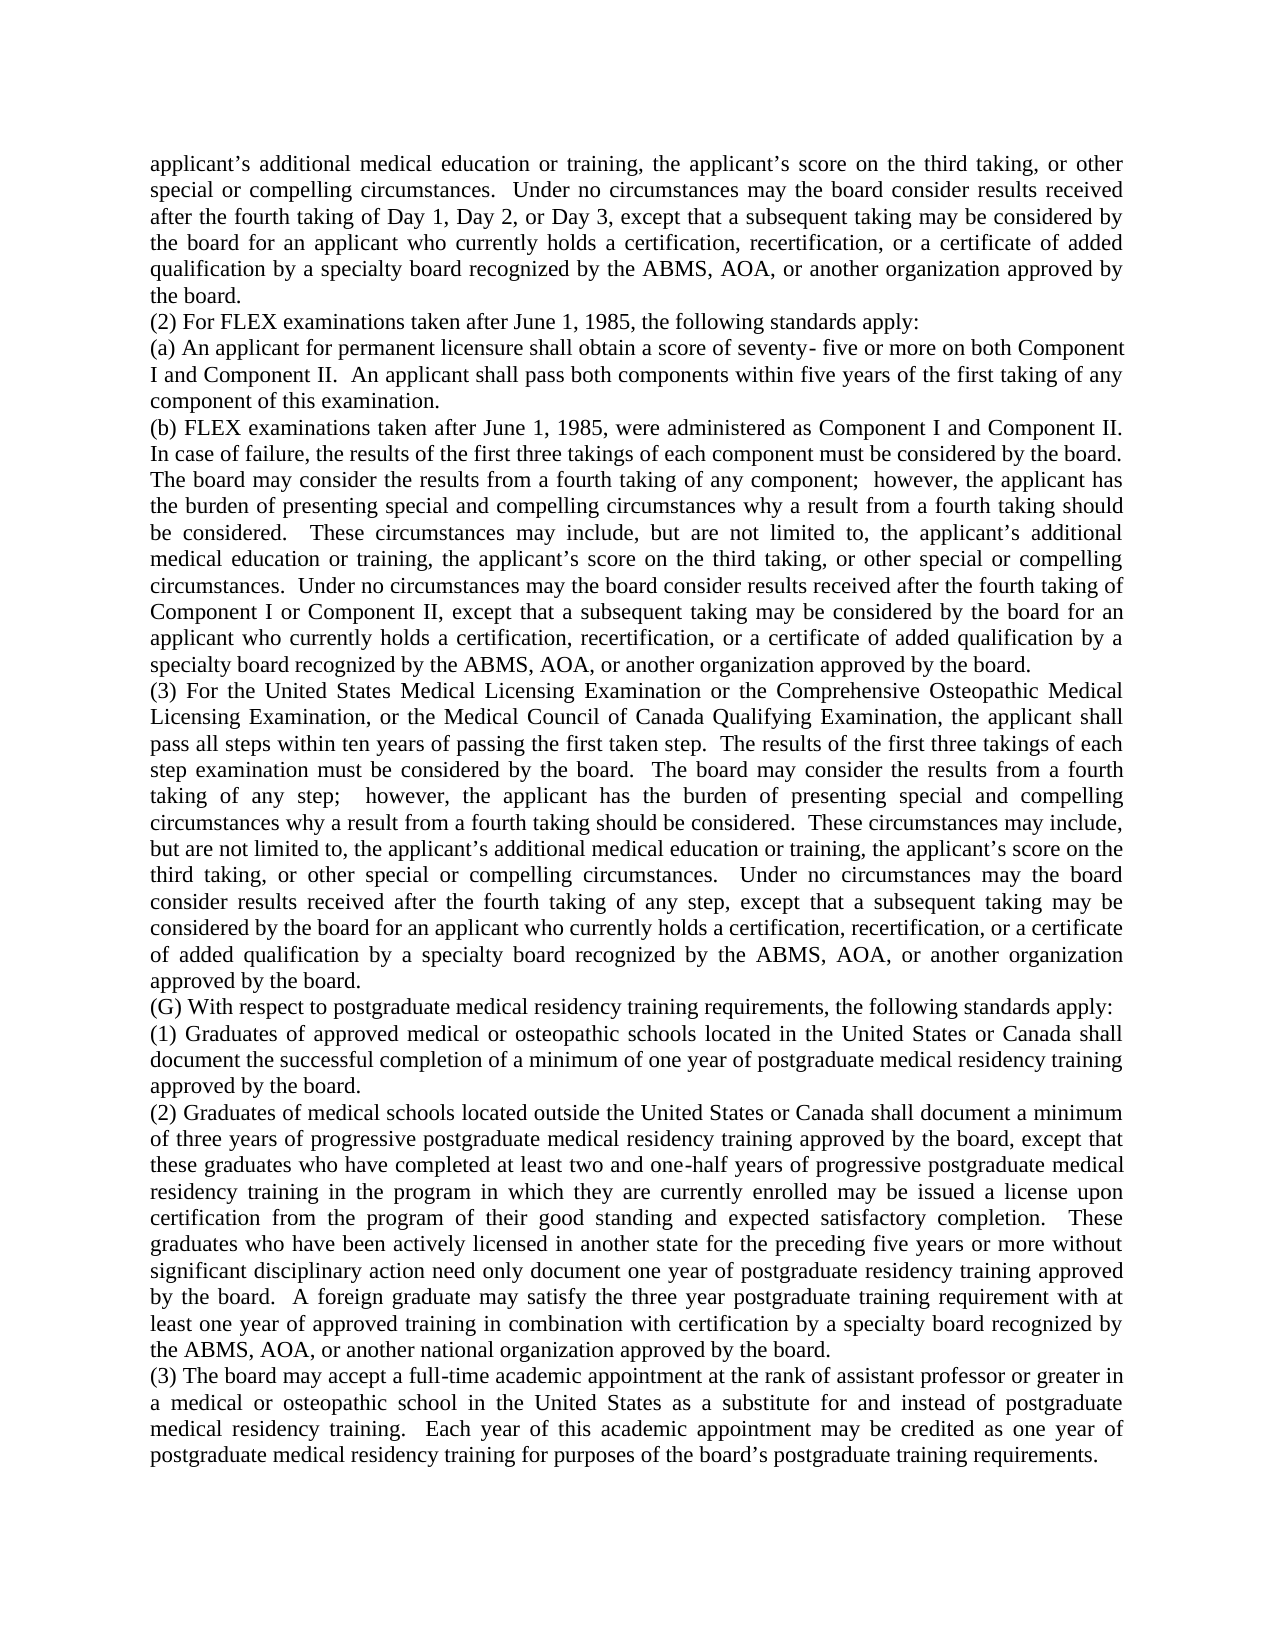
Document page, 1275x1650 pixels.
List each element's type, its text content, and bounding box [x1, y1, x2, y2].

text (2) Graduates of medical schools located outside the United States or Canada shall document a minimum of three years of progressive postgraduate medical residency training approved by the board, except that these graduates who have completed at least two and one-half years of progressive postgraduate medical residency training in the program in which they are currently enrolled may be issued a license upon certification from the program of their good standing and expected satisfactory completion. These graduates who have been actively licensed in another state for the preceding five years or more without significant disciplinary action need only document one year of postgraduate residency training approved by the board. A foreign graduate may satisfy the three year postgraduate training requirement with at least one year of approved training in combination with certification by a specialty board recognized by the ABMS, AOA, or another national organization approved by the board. [150, 1099, 1125, 1362]
text (3) For the United States Medical Licensing Examination or the Comprehensive Osteopathic Medical Licensing Examination, or the Medical Council of Canada Qualifying Examination, the applicant shall pass all steps within ten years of passing the first taken step. The results of the first three takings of each step examination must be considered by the board. The board may consider the results from a fourth taking of any step; however, the applicant has the burden of presenting special and compelling circumstances why a result from a fourth taking should be considered. These circumstances may include, but are not limited to, the applicant’s additional medical education or training, the applicant’s score on the third taking, or other special or compelling circumstances. Under no circumstances may the board consider results received after the fourth taking of any step, except that a subsequent taking may be considered by the board for an applicant who currently holds a certification, recertification, or a certificate of added qualification by a specialty board recognized by the ABMS, AOA, or another organization approved by the board. [150, 677, 1125, 993]
text (a) An applicant for permanent licensure shall obtain a score of seventy- five or more on both Component I and Component II. An applicant shall pass both components within five years of the first taking of any component of this examination. [150, 334, 1125, 413]
text (3) The board may accept a full-time academic appointment at the rank of assistant professor or greater in a medical or osteopathic school in the United States as a substitute for and instead of postgraduate medical residency training. Each year of this academic appointment may be credited as one year of postgraduate medical residency training for purposes of the board’s postgraduate training requirements. [150, 1362, 1125, 1468]
text (2) For FLEX examinations taken after June 1, 1985, the following standards apply: [150, 308, 1125, 334]
text (b) FLEX examinations taken after June 1, 1985, were administered as Component I and Component II. In case of failure, the results of the first three takings of each component must be considered by the board. The board may consider the results from a fourth taking of any component; however, the applicant has the burden of presenting special and compelling circumstances why a result from a fourth taking should be considered. These circumstances may include, but are not limited to, the applicant’s additional medical education or training, the applicant’s score on the third taking, or other special or compelling circumstances. Under no circumstances may the board consider results received after the fourth taking of Component I or Component II, except that a subsequent taking may be considered by the board for an applicant who currently holds a certification, recertification, or a certificate of added qualification by a specialty board recognized by the ABMS, AOA, or another organization approved by the board. [150, 413, 1125, 677]
text (1) Graduates of approved medical or osteopathic schools located in the United States or Canada shall document the successful completion of a minimum of one year of postgraduate medical residency training approved by the board. [150, 1020, 1125, 1099]
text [150, 150, 1125, 308]
text (G) With respect to postgraduate medical residency training requirements, the following standards apply: [150, 993, 1125, 1020]
